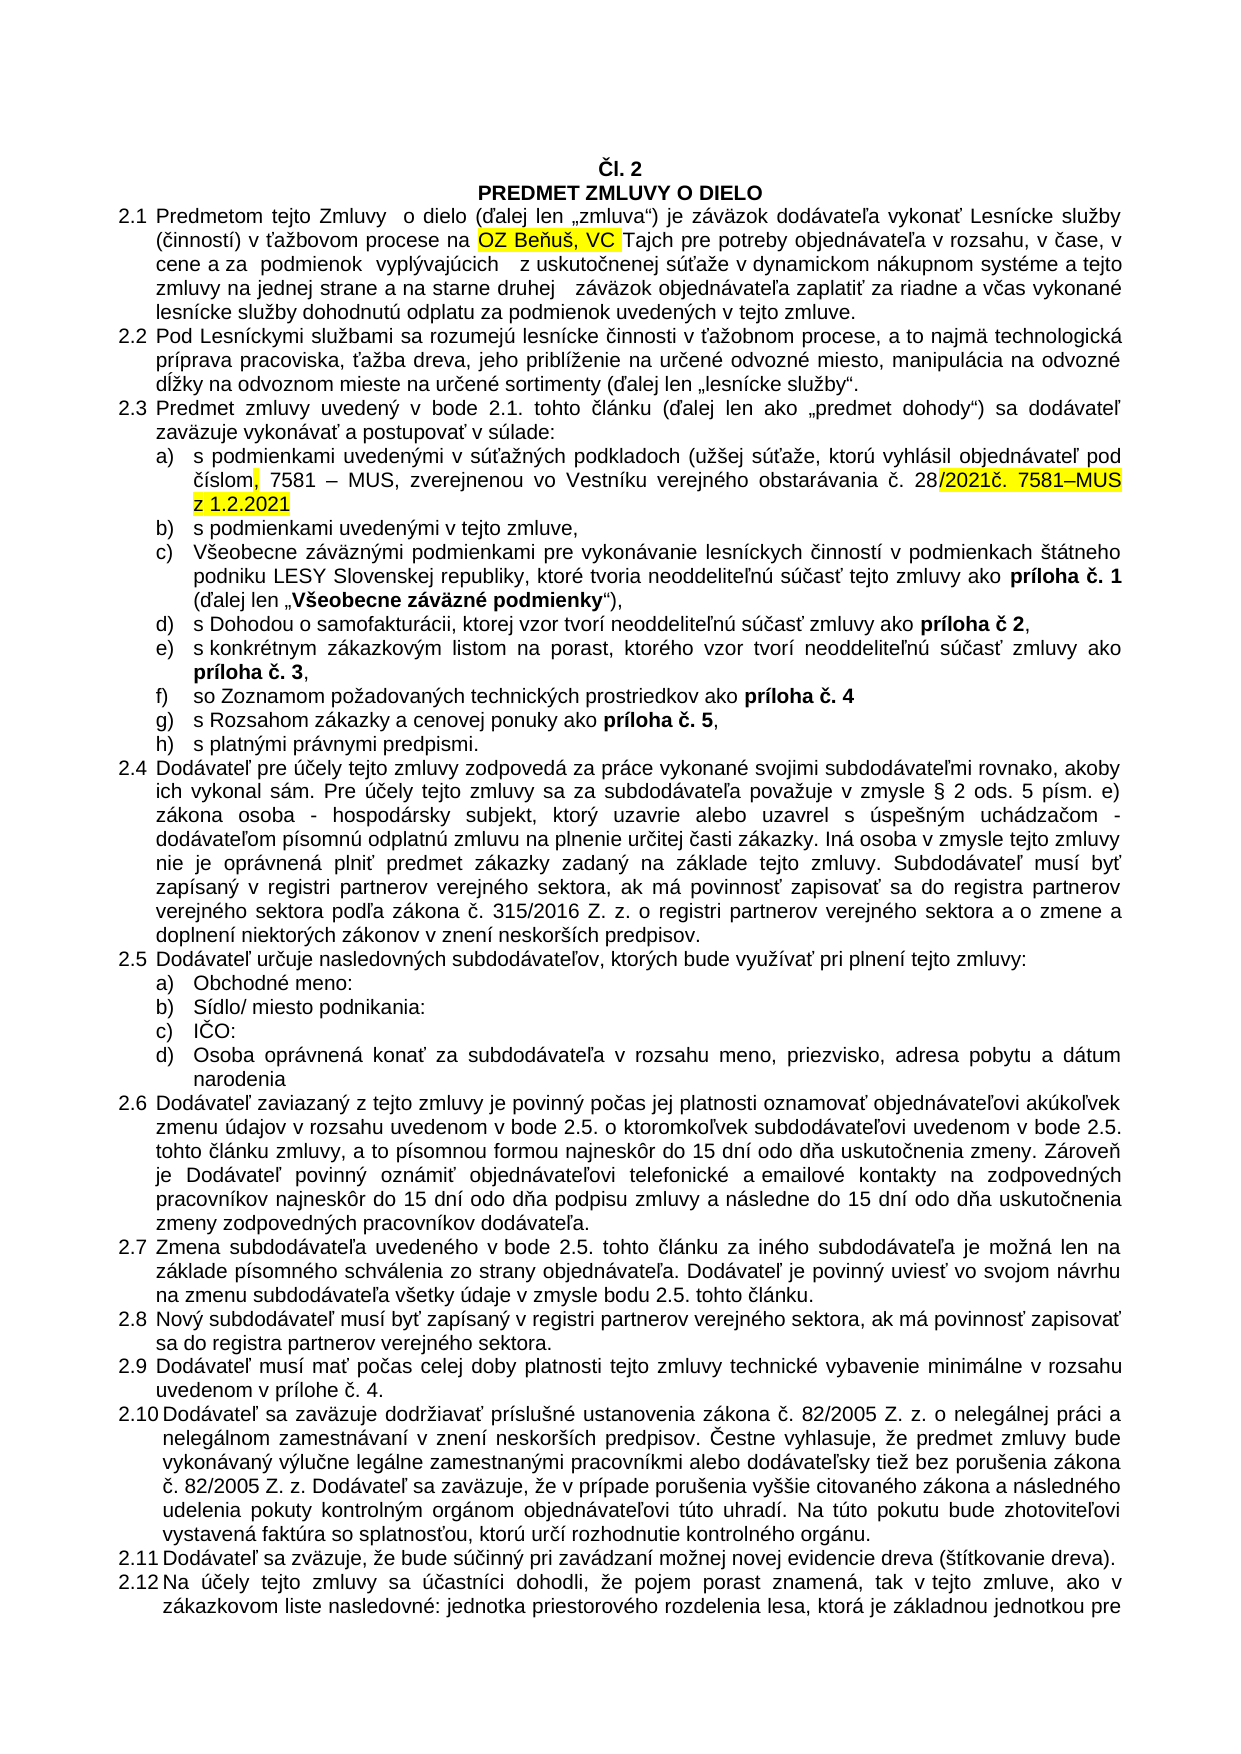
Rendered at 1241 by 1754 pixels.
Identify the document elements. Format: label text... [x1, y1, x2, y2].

list Dodávateľ sa zaväzuje dodržiavať príslušné ustanovenia zákona č. 82/2005 Z. z. o nelegálnej práci a nelegálnom zamestnávaní v znení neskorších predpisov. Čestne vyhlasuje, že predmet zmluvy bude vykonávaný výlučne legálne zamestnanými pracovníkmi alebo dodávateľsky tiež bez porušenia zákona č. 82/2005 Z. z. Dodávateľ sa zaväzuje, že v prípade porušenia vyššie citovaného zákona a následného udelenia pokuty kontrolným orgánom objednávateľovi túto uhradí. Na túto pokutu bude zhotoviteľovi vystavená faktúra so splatnosťou, ktorú určí rozhodnutie kontrolného orgánu. [118, 1402, 1122, 1546]
list s Dohodou o samofakturácii, ktorej vzor tvorí neoddeliteľnú súčasť zmluvy ako príloha č 2, [156, 612, 1122, 636]
list Predmet zmluvy uvedený v bode 2.1. tohto článku (ďalej len ako „predmet dohody“) sa dodávateľ zaväzuje vykonávať a postupovať v súlade: [118, 396, 1122, 444]
text PREDMET ZMLUVY O DIELO [118, 180, 1122, 204]
list Dodávateľ sa zväzuje, že bude súčinný pri zavádzaní možnej novej evidencie dreva (štítkovanie dreva). [118, 1546, 1122, 1570]
list Sídlo/ miesto podnikania: [156, 995, 1122, 1019]
list Dodávateľ musí mať počas celej doby platnosti tejto zmluvy technické vybavenie minimálne v rozsahu uvedenom v prílohe č. 4. [118, 1354, 1122, 1402]
list Nový subdodávateľ musí byť zapísaný v registri partnerov verejného sektora, ak má povinnosť zapisovať sa do registra partnerov verejného sektora. [118, 1306, 1122, 1354]
list Obchodné meno: [156, 971, 1122, 995]
list Pod Lesníckymi službami sa rozumejú lesnícke činnosti v ťažobnom procese, a to najmä technologická príprava pracoviska, ťažba dreva, jeho priblíženie na určené odvozné miesto, manipulácia na odvozné dĺžky na odvoznom mieste na určené sortimenty (ďalej len „lesnícke služby“. [118, 324, 1122, 396]
list s podmienkami uvedenými v tejto zmluve, [156, 516, 1122, 540]
list Dodávateľ zaviazaný z tejto zmluvy je povinný počas jej platnosti oznamovať objednávateľovi akúkoľvek zmenu údajov v rozsahu uvedenom v bode 2.5. o ktoromkoľvek subdodávateľovi uvedenom v bode 2.5. tohto článku zmluvy, a to písomnou formou najneskôr do 15 dní odo dňa uskutočnenia zmeny. Zároveň je Dodávateľ povinný oznámiť objednávateľovi telefonické a emailové kontakty na zodpovedných pracovníkov najneskôr do 15 dní odo dňa podpisu zmluvy a následne do 15 dní odo dňa uskutočnenia zmeny zodpovedných pracovníkov dodávateľa. [118, 1091, 1122, 1234]
list Dodávateľ určuje nasledovných subdodávateľov, ktorých bude využívať pri plnení tejto zmluvy: [118, 947, 1122, 971]
list s podmienkami uvedenými v súťažných podkladoch (užšej súťaže, ktorú vyhlásil objednávateľ pod číslom, 7581 – MUS, zverejnenou vo Vestníku verejného obstarávania č. 28/2021č. 7581–MUS z 1.2.2021 [156, 444, 1122, 516]
list s konkrétnym zákazkovým listom na porast, ktorého vzor tvorí neoddeliteľnú súčasť zmluvy ako príloha č. 3, [156, 636, 1122, 683]
list Dodávateľ pre účely tejto zmluvy zodpovedá za práce vykonané svojimi subdodávateľmi rovnako, akoby ich vykonal sám. Pre účely tejto zmluvy sa za subdodávateľa považuje v zmysle § 2 ods. 5 písm. e) zákona osoba - hospodársky subjekt, ktorý uzavrie alebo uzavrel s úspešným uchádzačom - dodávateľom písomnú odplatnú zmluvu na plnenie určitej časti zákazky. Iná osoba v zmysle tejto zmluvy nie je oprávnená plniť predmet zákazky zadaný na základe tejto zmluvy. Subdodávateľ musí byť zapísaný v registri partnerov verejného sektora, ak má povinnosť zapisovať sa do registra partnerov verejného sektora podľa zákona č. 315/2016 Z. z. o registri partnerov verejného sektora a o zmene a doplnení niektorých zákonov v znení neskorších predpisov. [118, 755, 1122, 947]
list Osoba oprávnená konať za subdodávateľa v rozsahu meno, priezvisko, adresa pobytu a dátum narodenia [156, 1043, 1122, 1091]
subtitle Čl. 2 [118, 156, 1122, 180]
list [118, 1570, 1122, 1618]
list Zmena subdodávateľa uvedeného v bode 2.5. tohto článku za iného subdodávateľa je možná len na základe písomného schválenia zo strany objednávateľa. Dodávateľ je povinný uviesť vo svojom návrhu na zmenu subdodávateľa všetky údaje v zmysle bodu 2.5. tohto článku. [118, 1234, 1122, 1306]
list s Rozsahom zákazky a cenovej ponuky ako príloha č. 5, [156, 707, 1122, 731]
list IČO: [156, 1019, 1122, 1043]
list Predmetom tejto Zmluvy o dielo (ďalej len „zmluva“) je záväzok dodávateľa vykonať Lesnícke služby (činností) v ťažbovom procese na OZ Beňuš, VC Tajch pre potreby objednávateľa v rozsahu, v čase, v cene a za podmienok vyplývajúcich z uskutočnenej súťaže v dynamickom nákupnom systéme a tejto zmluvy na jednej strane a na starne druhej záväzok objednávateľa zaplatiť za riadne a včas vykonané lesnícke služby dohodnutú odplatu za podmienok uvedených v tejto zmluve. [118, 204, 1122, 324]
list s platnými právnymi predpismi. [156, 731, 1122, 755]
list so Zoznamom požadovaných technických prostriedkov ako príloha č. 4 [156, 683, 1122, 707]
list Všeobecne záväznými podmienkami pre vykonávanie lesníckych činností v podmienkach štátneho podniku LESY Slovenskej republiky, ktoré tvoria neoddeliteľnú súčasť tejto zmluvy ako príloha č. 1 (ďalej len „Všeobecne záväzné podmienky“), [156, 540, 1122, 612]
